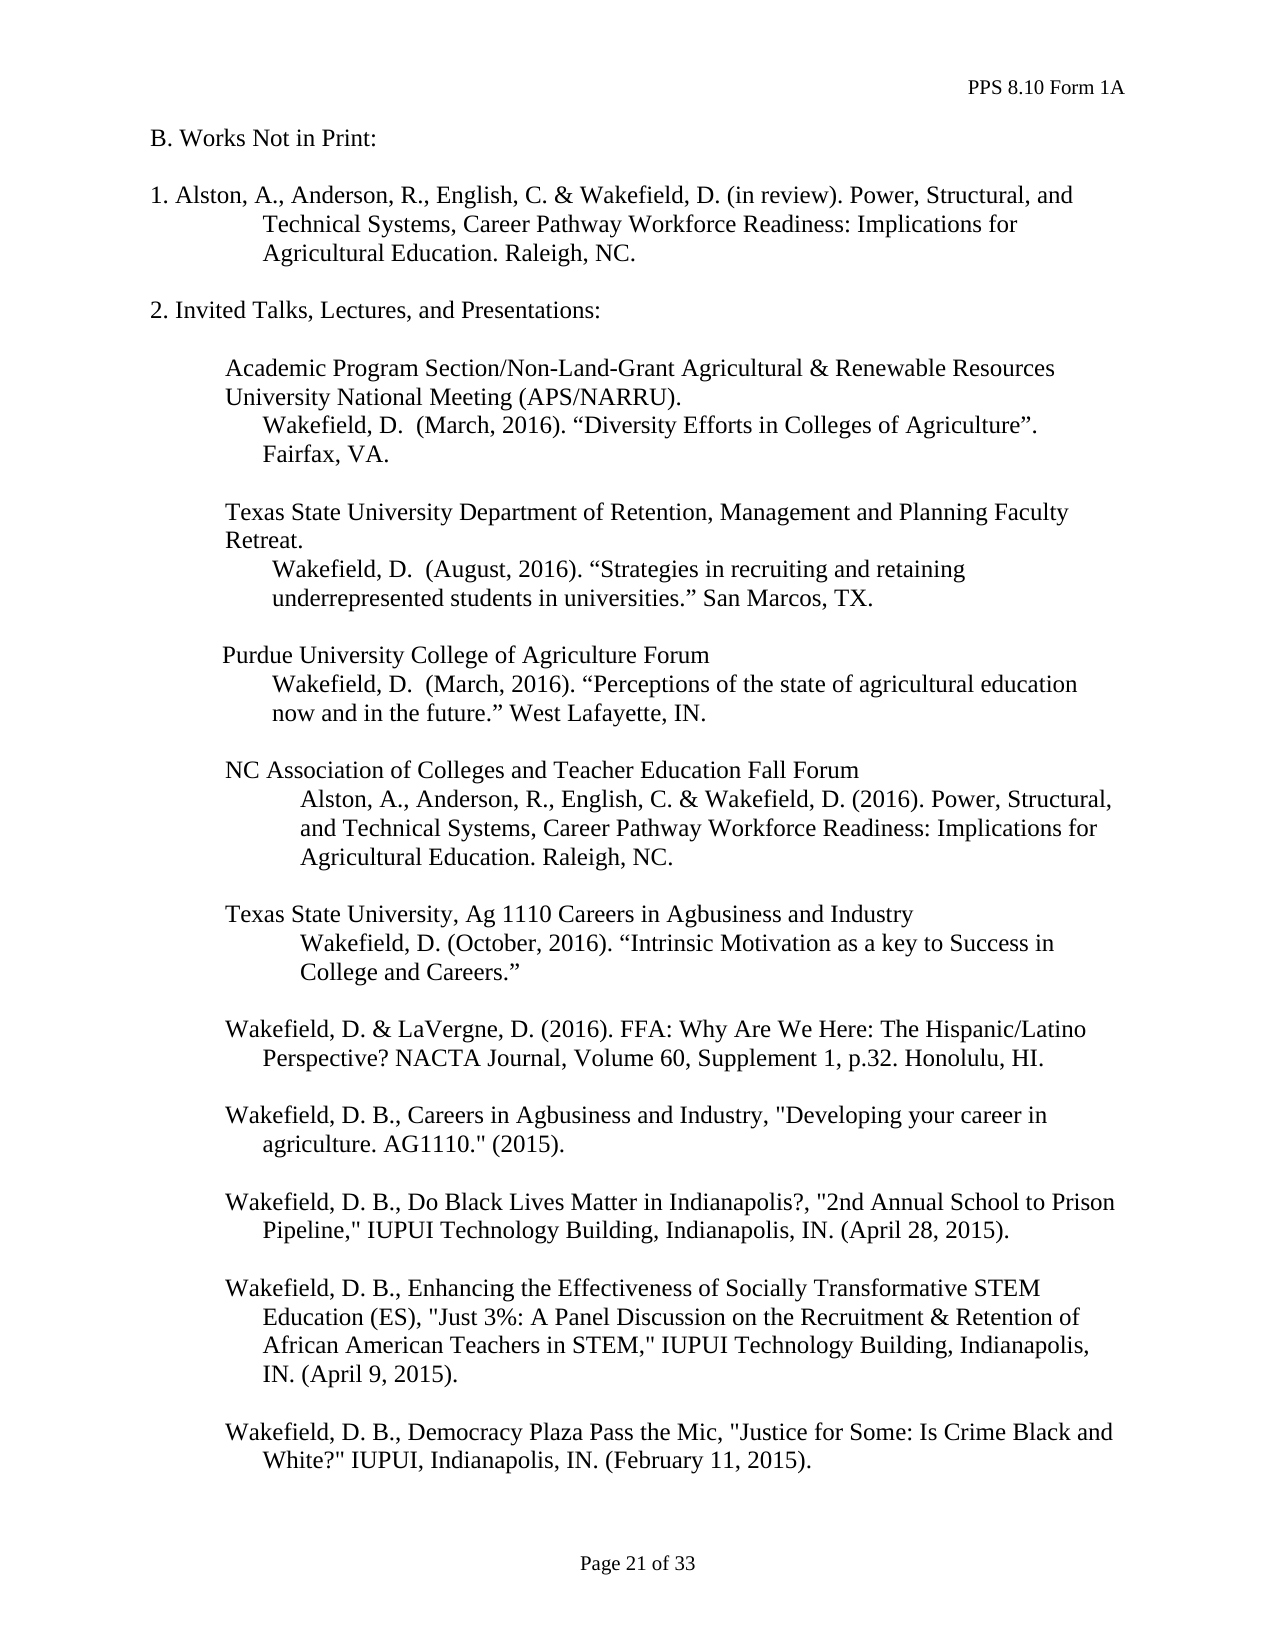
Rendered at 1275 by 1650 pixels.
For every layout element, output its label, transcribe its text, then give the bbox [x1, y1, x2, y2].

text Wakefield, D. B., Democracy Plaza Pass the Mic, "Justice for Some: Is Crime Black and White?" IUPUI, Indianapolis, IN. (February 11, 2015). [225, 1417, 1125, 1474]
text B. Works Not in Print: [150, 123, 1125, 152]
text Academic Program Section/Non-Land-Grant Agricultural & Renewable Resources University National Meeting (APS/NARRU). [225, 353, 1125, 411]
text Wakefield, D. (March, 2016). “Perceptions of the state of agricultural education now and in the future.” West Lafayette, IN. [272, 669, 1125, 727]
text Wakefield, D. B., Careers in Agbusiness and Industry, "Developing your career in agriculture. AG1110." (2015). [225, 1101, 1125, 1158]
text Wakefield, D. B., Enhancing the Effectiveness of Socially Transformative STEM Education (ES), "Just 3%: A Panel Discussion on the Recruitment & Retention of African American Teachers in STEM," IUPUI Technology Building, Indianapolis, IN. (April 9, 2015). [225, 1273, 1125, 1388]
text Wakefield, D. (October, 2016). “Intrinsic Motivation as a key to Success in College and Careers.” [300, 928, 1125, 986]
text Wakefield, D. B., Do Black Lives Matter in Indianapolis?, "2nd Annual School to Prison Pipeline," IUPUI Technology Building, Indianapolis, IN. (April 28, 2015). [225, 1187, 1125, 1244]
text Purdue University College of Agriculture Forum [222, 641, 1125, 669]
text Texas State University Department of Retention, Management and Planning Faculty Retreat. [225, 497, 1125, 554]
text 2. Invited Talks, Lectures, and Presentations: [150, 296, 1125, 324]
text NC Association of Colleges and Teacher Education Fall Forum [225, 756, 1125, 784]
text Texas State University, Ag 1110 Careers in Agbusiness and Industry [225, 899, 1125, 928]
text Alston, A., Anderson, R., English, C. & Wakefield, D. (2016). Power, Structural, and Technical Systems, Career Pathway Workforce Readiness: Implications for Agricultural Education. Raleigh, NC. [300, 784, 1125, 871]
text 1. Alston, A., Anderson, R., English, C. & Wakefield, D. (in review). Power, Structural, and Technical Systems, Career Pathway Workforce Readiness: Implications for Agricultural Education. Raleigh, NC. [150, 181, 1125, 267]
text Wakefield, D. & LaVergne, D. (2016). FFA: Why Are We Here: The Hispanic/Latino Perspective? NACTA Journal, Volume 60, Supplement 1, p.32. Honolulu, HI. [225, 1014, 1125, 1072]
text Wakefield, D. (March, 2016). “Diversity Efforts in Colleges of Agriculture”. Fairfax, VA. [225, 411, 1125, 468]
text Wakefield, D. (August, 2016). “Strategies in recruiting and retaining underrepresented students in universities.” San Marcos, TX. [272, 554, 1125, 612]
